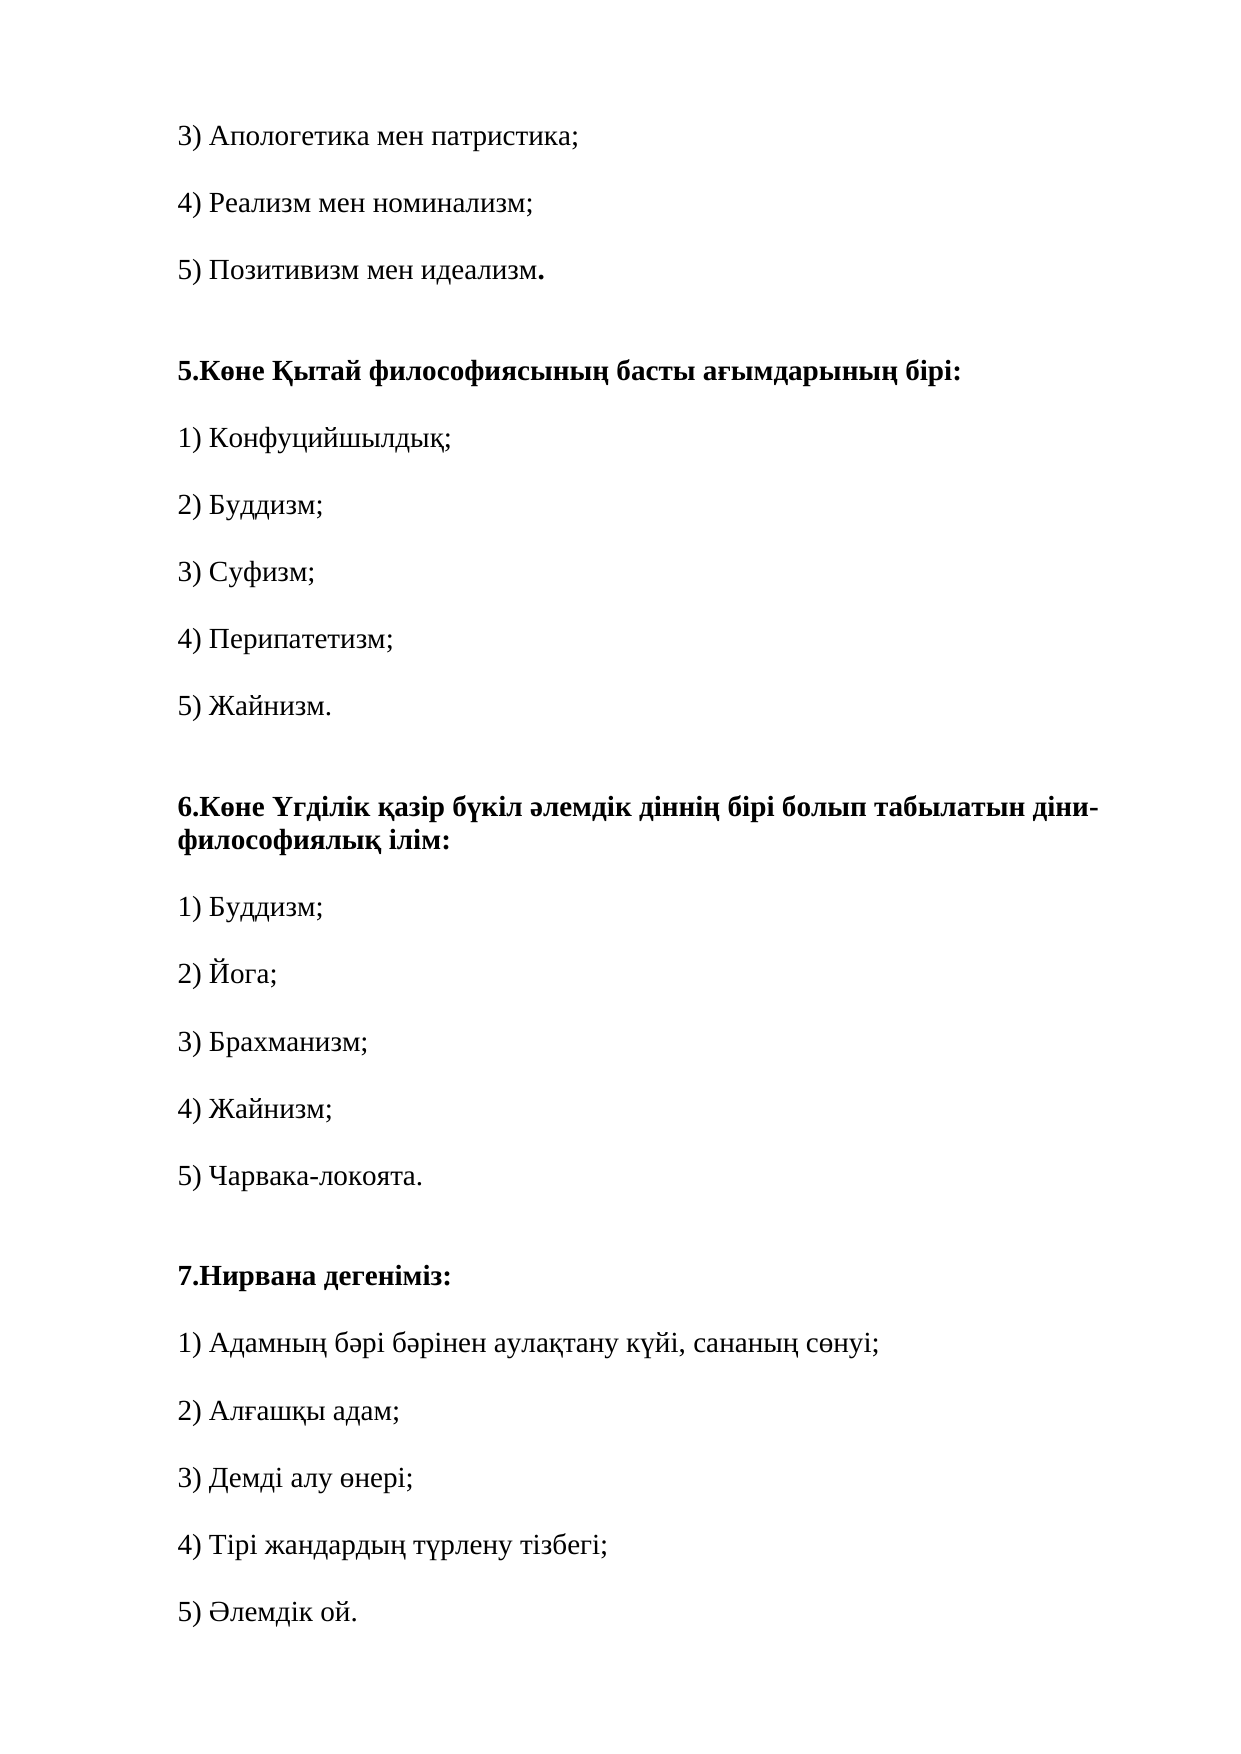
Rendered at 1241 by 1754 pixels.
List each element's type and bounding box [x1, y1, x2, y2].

text [177, 118, 1152, 1627]
